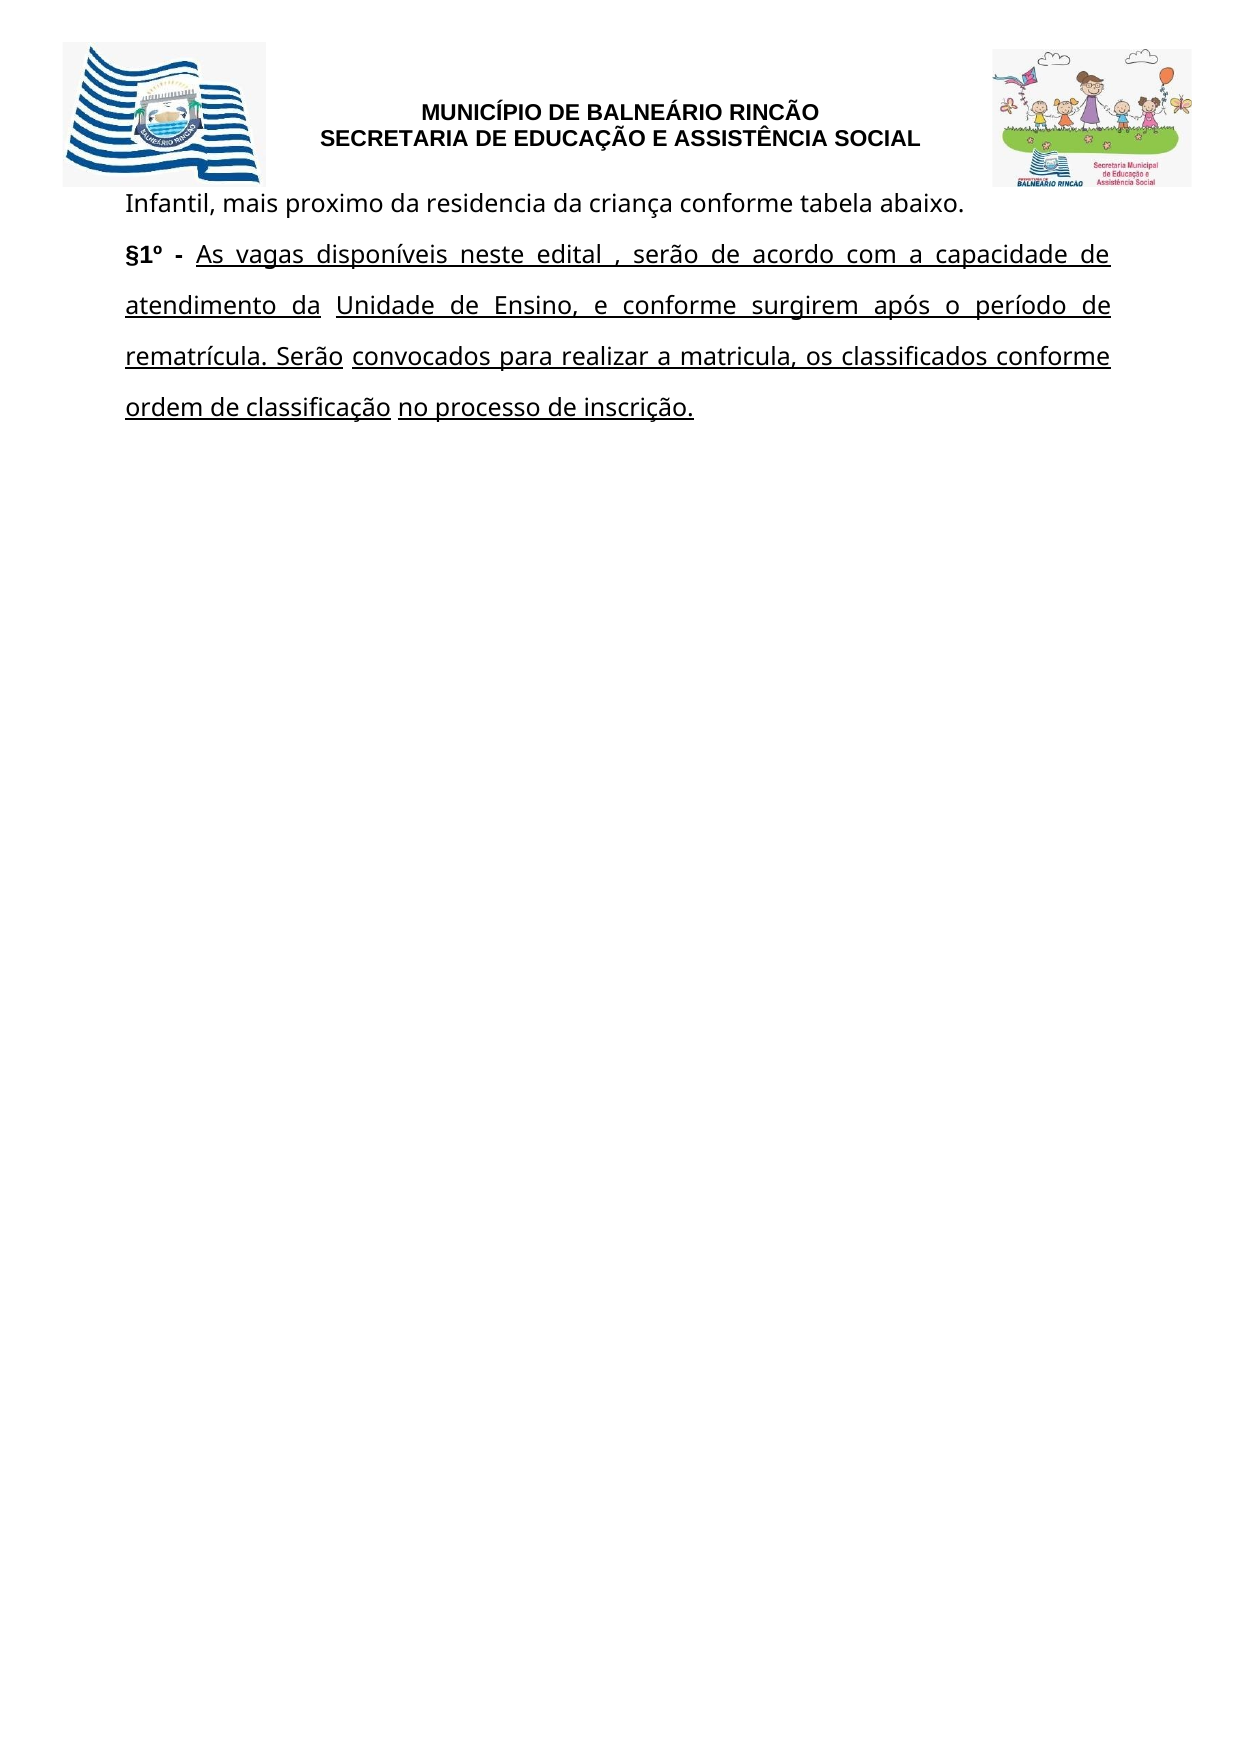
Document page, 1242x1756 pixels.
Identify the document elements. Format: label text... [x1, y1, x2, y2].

text §1º - As vagas disponíveis neste edital , serão de acordo com a capacidade de atendimento da Unidade de Ensino, e conforme surgirem após o período de rematrícula. Serão convocados para realizar a matricula, os classificados conforme ordem de classificação no processo de inscrição. [125, 236, 1111, 424]
picture [62, 42, 266, 187]
picture [992, 49, 1192, 187]
